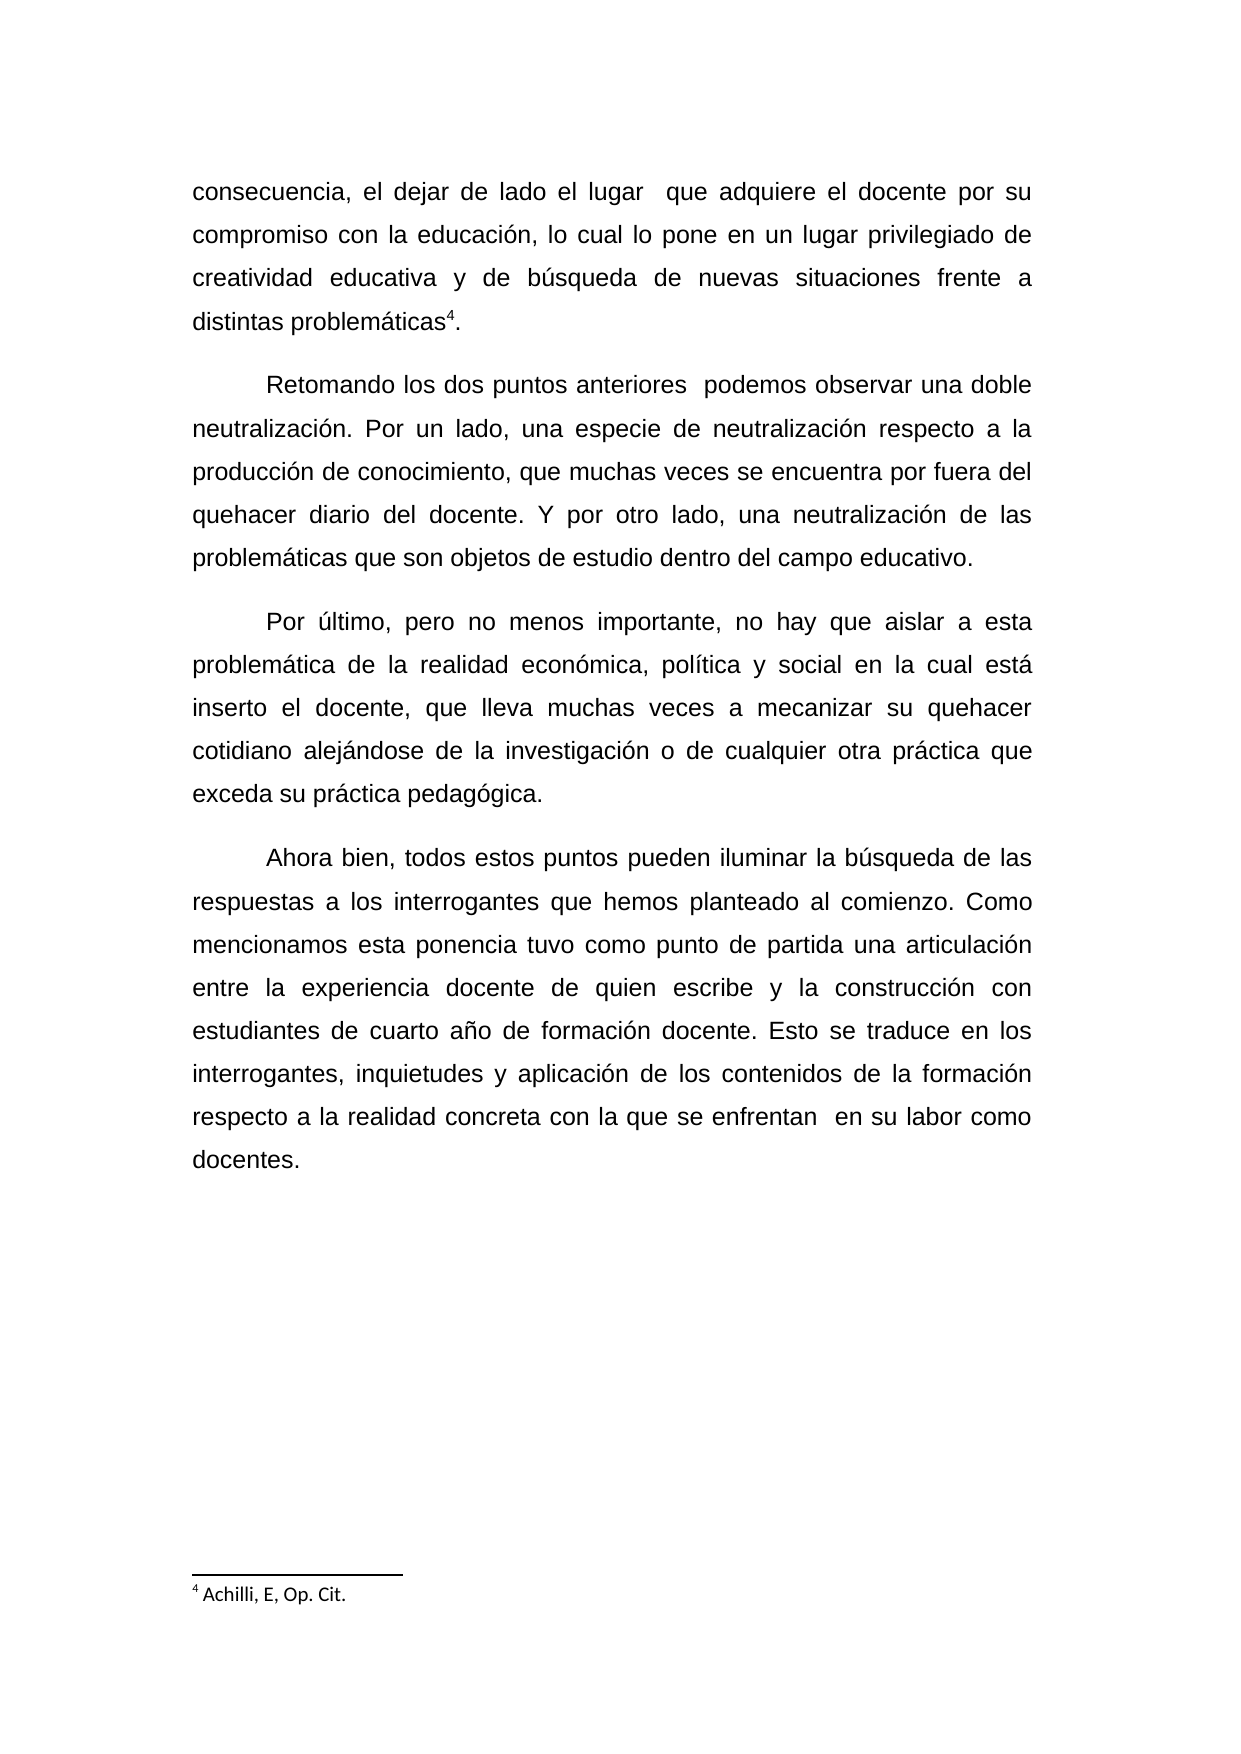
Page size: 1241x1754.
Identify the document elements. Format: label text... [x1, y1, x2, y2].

text Por último, pero no menos importante, no hay que aislar a esta problemática de la realidad económica, política y social en la cual está inserto el docente, que lleva muchas veces a mecanizar su quehacer cotidiano alejándose de la investigación o de cualquier otra práctica que exceda su práctica pedagógica. [192, 607, 1034, 808]
text Retomando los dos puntos anteriores podemos observar una doble neutralización. Por un lado, una especie de neutralización respecto a la producción de conocimiento, que muchas veces se encuentra por fuera del quehacer diario del docente. Y por otro lado, una neutralización de las problemáticas que son objetos de estudio dentro del campo educativo. [192, 371, 1034, 572]
text Ahora bien, todos estos puntos pueden iluminar la búsqueda de las respuestas a los interrogantes que hemos planteado al comienzo. Como mencionamos esta ponencia tuvo como punto de partida una articulación entre la experiencia docente de quien escribe y la construcción con estudiantes de cuarto año de formación docente. Esto se traduce en los interrogantes, inquietudes y aplicación de los contenidos de la formación respecto a la realidad concreta con la que se enfrentan en su labor como docentes. [192, 843, 1034, 1174]
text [192, 177, 1034, 335]
